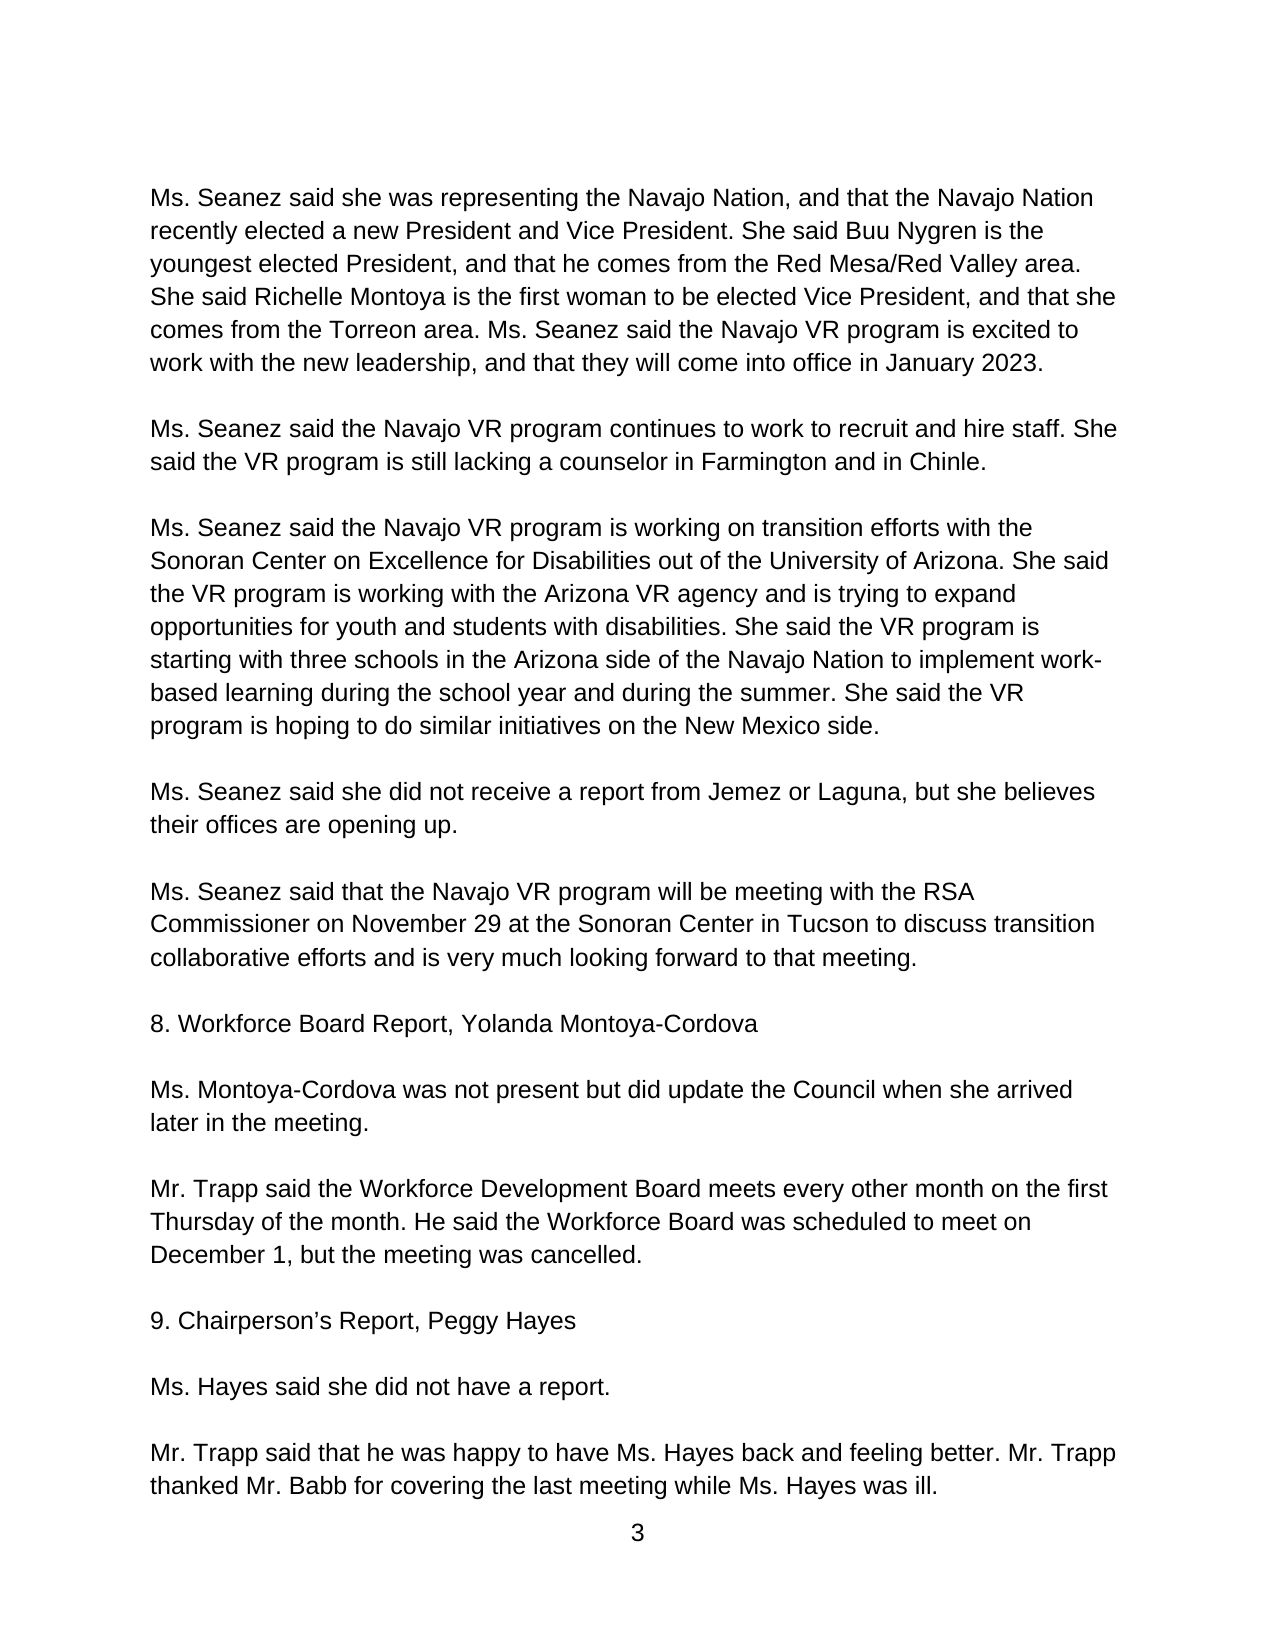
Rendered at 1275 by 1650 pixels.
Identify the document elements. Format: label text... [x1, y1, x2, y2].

text 9. Chairperson’s Report, Peggy Hayes [150, 1306, 1125, 1334]
text Ms. Seanez said she did not receive a report from Jemez or Laguna, but she believes their offices are opening up. [150, 777, 1125, 839]
text Mr. Trapp said the Workforce Development Board meets every other month on the first Thursday of the month. He said the Workforce Board was scheduled to meet on December 1, but the meeting was cancelled. [150, 1174, 1125, 1268]
text Ms. Seanez said the Navajo VR program continues to work to recruit and hire staff. She said the VR program is still lacking a counselor in Farmington and in Chinle. [150, 414, 1125, 476]
text Ms. Seanez said that the Navajo VR program will be meeting with the RSA Commissioner on November 29 at the Sonoran Center in Tucson to discuss transition collaborative efforts and is very much looking forward to that meeting. [150, 876, 1125, 971]
text Ms. Hayes said she did not have a report. [150, 1372, 1125, 1401]
text 8. Workforce Board Report, Yolanda Montoya-Cordova [150, 1008, 1125, 1037]
text Mr. Trapp said that he was happy to have Ms. Hayes back and feeling better. Mr. Trapp thanked Mr. Babb for covering the last meeting while Ms. Hayes was ill. [150, 1438, 1125, 1499]
text Ms. Seanez said the Navajo VR program is working on transition efforts with the Sonoran Center on Excellence for Disabilities out of the University of Arizona. She said the VR program is working with the Arizona VR agency and is trying to expand opportunities for youth and students with disabilities. She said the VR program is starting with three schools in the Arizona side of the Navajo Nation to implement work-based learning during the school year and during the summer. She said the VR program is hoping to do similar initiatives on the New Mexico side. [150, 513, 1125, 740]
text Ms. Montoya-Cordova was not present but did update the Council when she arrived later in the meeting. [150, 1074, 1125, 1136]
text Ms. Seanez said she was representing the Navajo Nation, and that the Navajo Nation recently elected a new President and Vice President. She said Buu Nygren is the youngest elected President, and that he comes from the Red Mesa/Red Valley area. She said Richelle Montoya is the first woman to be elected Vice President, and that she comes from the Torreon area. Ms. Seanez said the Navajo VR program is excited to work with the new leadership, and that they will come into office in January 2023. [150, 183, 1125, 377]
